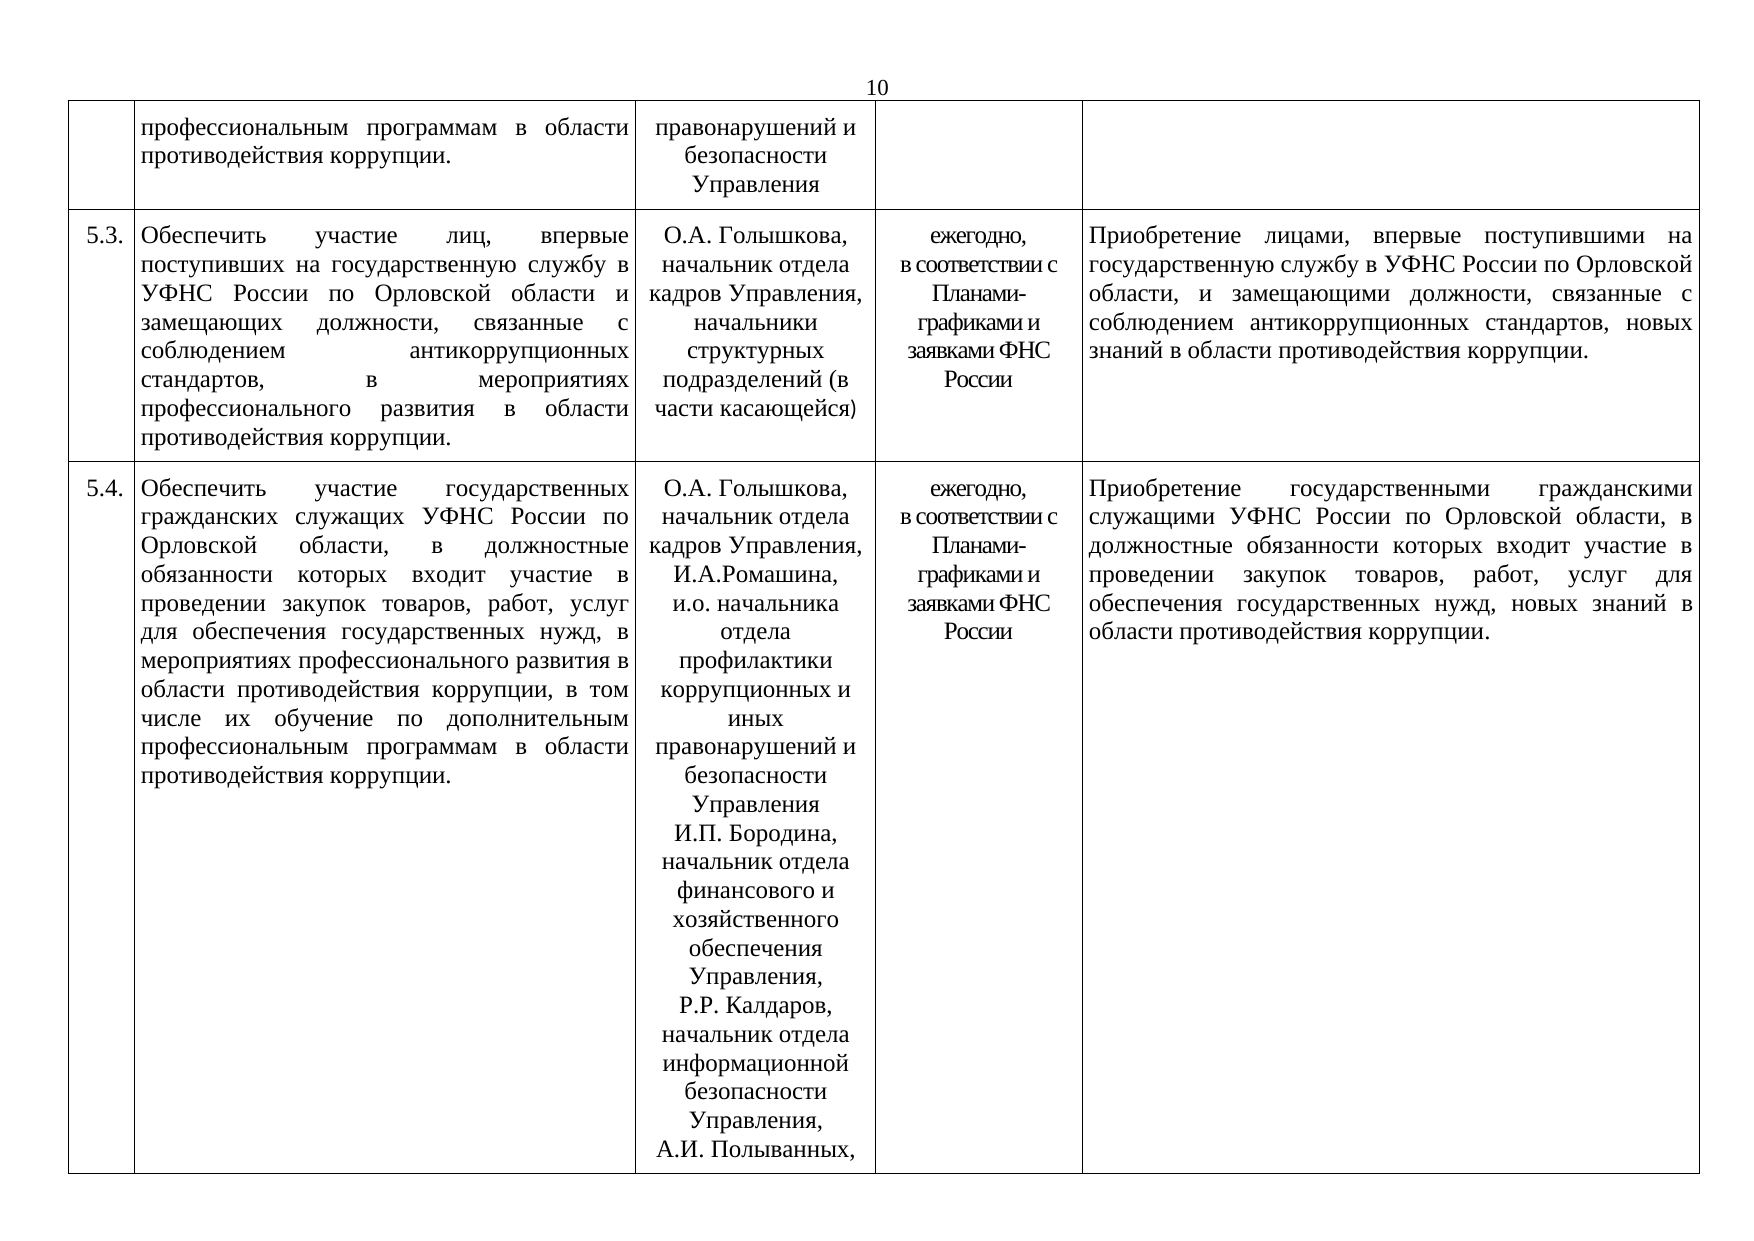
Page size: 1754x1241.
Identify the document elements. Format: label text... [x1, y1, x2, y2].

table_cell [135, 101, 635, 209]
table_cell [636, 101, 875, 209]
table_cell ежегодно, в соответствии с Планами-графиками и заявками ФНС России [876, 210, 1082, 461]
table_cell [636, 462, 875, 1173]
table_cell Приобретение лицами, впервые поступившими на государственную службу в УФНС России по Орловской области, и замещающими должности, связанные с соблюдением антикоррупционных стандартов, новых знаний в области противодействия коррупции. [1083, 210, 1699, 461]
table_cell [876, 462, 1082, 1173]
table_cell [135, 462, 635, 1173]
table_cell [69, 462, 134, 1173]
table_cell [876, 101, 1082, 209]
table_cell [69, 101, 134, 209]
table_cell Обеспечить участие лиц, впервые поступивших на государственную службу в УФНС России по Орловской области и замещающих должности, связанные с соблюдением антикоррупционных стандартов, в мероприятиях профессионального развития в области противодействия коррупции. [135, 210, 635, 461]
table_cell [1083, 462, 1699, 1173]
table_cell [69, 210, 134, 461]
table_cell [1083, 101, 1699, 209]
table_cell О.А. Голышкова, начальник отдела кадров Управления, начальники структурных подразделений (в части касающейся) [636, 210, 875, 461]
